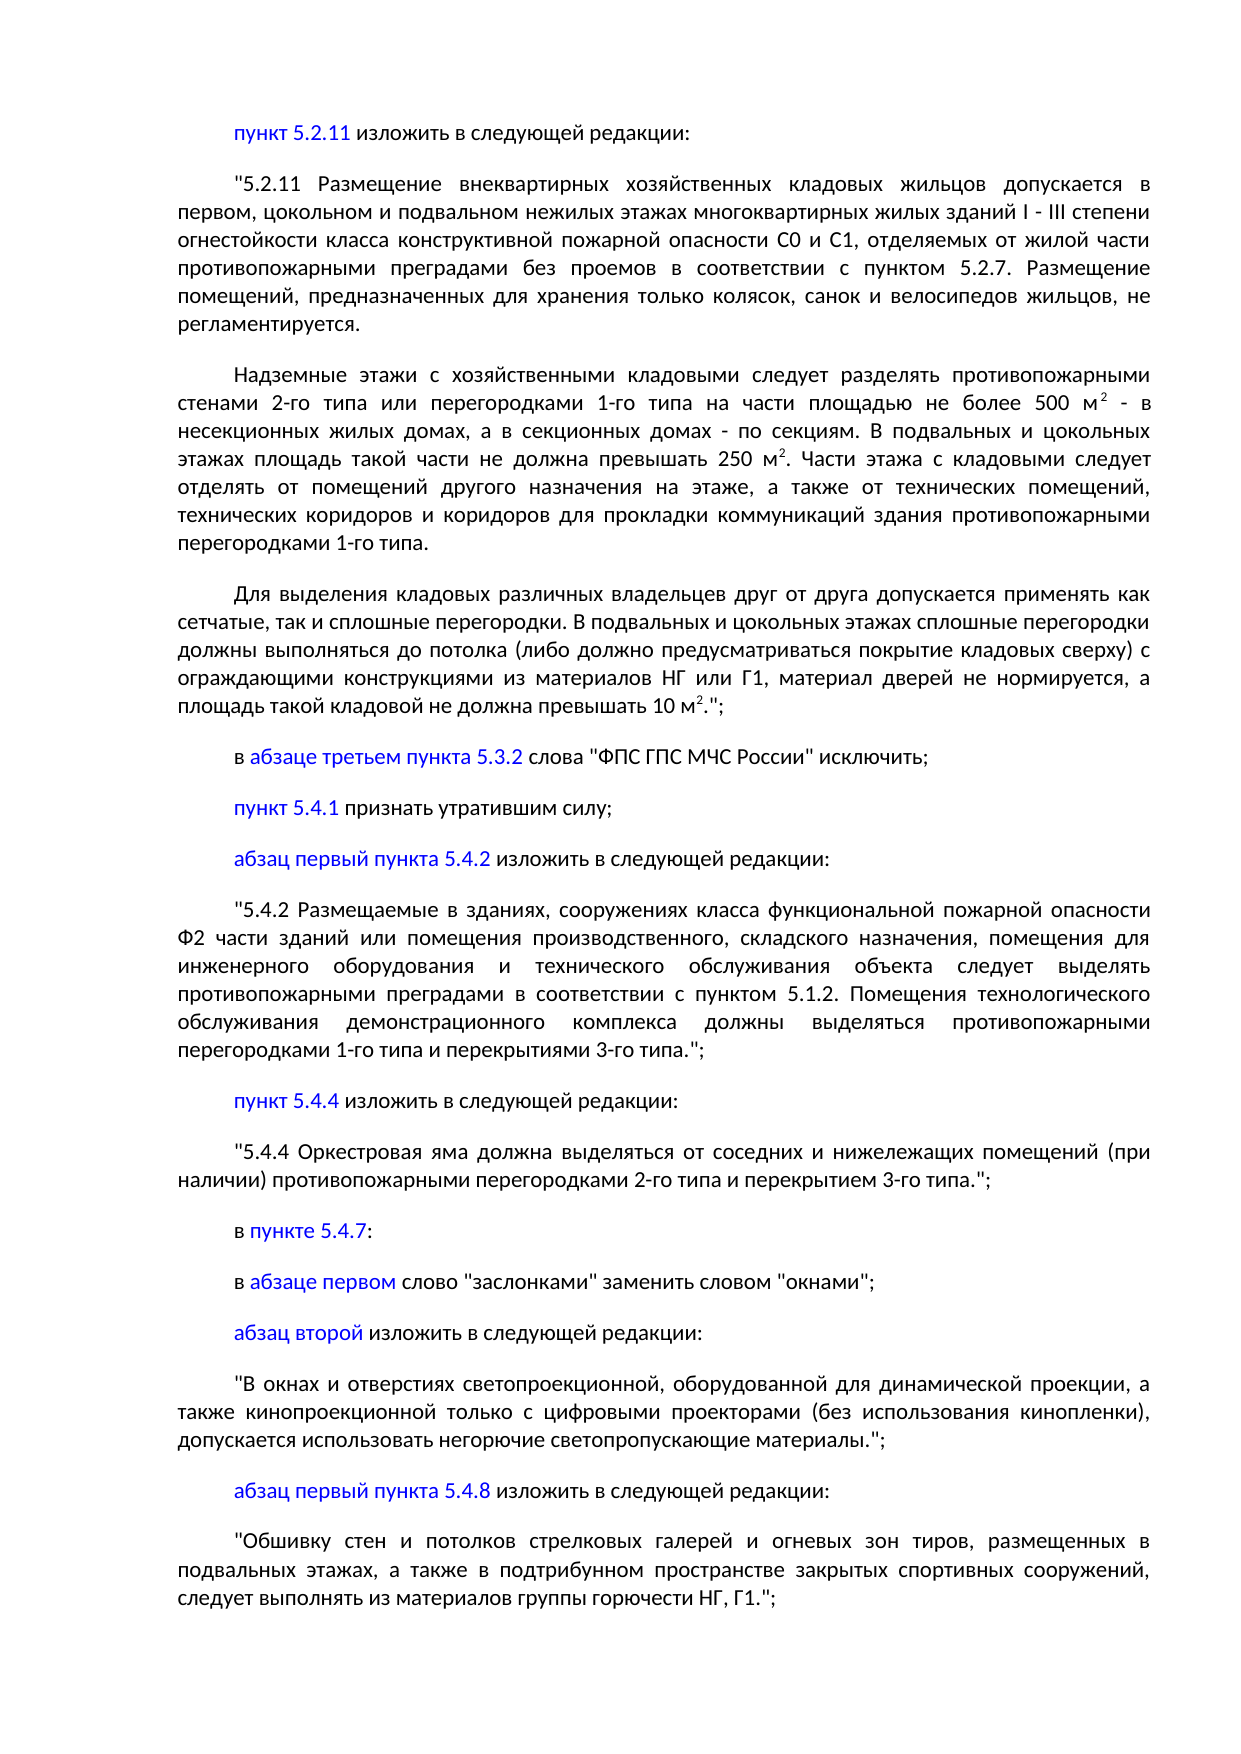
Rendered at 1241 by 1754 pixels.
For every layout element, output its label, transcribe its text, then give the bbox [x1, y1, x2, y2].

text в абзаце первом слово "заслонками" заменить словом "окнами"; [177, 1267, 1152, 1295]
text "5.4.2 Размещаемые в зданиях, сооружениях класса функциональной пожарной опасности Ф2 части зданий или помещения производственного, складского назначения, помещения для инженерного оборудования и технического обслуживания объекта следует выделять противопожарными преградами в соответствии с пунктом 5.1.2. Помещения технологического обслуживания демонстрационного комплекса должны выделяться противопожарными перегородками 1-го типа и перекрытиями 3-го типа."; [177, 895, 1152, 1063]
text в абзаце третьем пункта 5.3.2 слова "ФПС ГПС МЧС России" исключить; [177, 742, 1152, 770]
text в пункте 5.4.7: [177, 1216, 1152, 1244]
text абзац первый пункта 5.4.2 изложить в следующей редакции: [177, 844, 1152, 872]
text пункт 5.4.4 изложить в следующей редакции: [177, 1086, 1152, 1114]
text "5.4.4 Оркестровая яма должна выделяться от соседних и нижележащих помещений (при наличии) противопожарными перегородками 2-го типа и перекрытием 3-го типа."; [177, 1137, 1152, 1193]
text пункт 5.2.11 изложить в следующей редакции: [177, 118, 1152, 146]
text "В окнах и отверстиях светопроекционной, оборудованной для динамической проекции, а также кинопроекционной только с цифровыми проекторами (без использования кинопленки), допускается использовать негорючие светопропускающие материалы."; [177, 1369, 1152, 1453]
text абзац первый пункта 5.4.8 изложить в следующей редакции: [177, 1476, 1152, 1504]
text "Обшивку стен и потолков стрелковых галерей и огневых зон тиров, размещенных в подвальных этажах, а также в подтрибунном пространстве закрытых спортивных сооружений, следует выполнять из материалов группы горючести НГ, Г1."; [177, 1527, 1152, 1611]
text Для выделения кладовых различных владельцев друг от друга допускается применять как сетчатые, так и сплошные перегородки. В подвальных и цокольных этажах сплошные перегородки должны выполняться до потолка (либо должно предусматриваться покрытие кладовых сверху) с ограждающими конструкциями из материалов НГ или Г1, материал дверей не нормируется, а площадь такой кладовой не должна превышать 10 м2."; [177, 579, 1152, 719]
text абзац второй изложить в следующей редакции: [177, 1318, 1152, 1346]
text пункт 5.4.1 признать утратившим силу; [177, 793, 1152, 821]
text Надземные этажи с хозяйственными кладовыми следует разделять противопожарными стенами 2-го типа или перегородками 1-го типа на части площадью не более 500 м2 - в несекционных жилых домах, а в секционных домах - по секциям. В подвальных и цокольных этажах площадь такой части не должна превышать 250 м2. Части этажа с кладовыми следует отделять от помещений другого назначения на этаже, а также от технических помещений, технических коридоров и коридоров для прокладки коммуникаций здания противопожарными перегородками 1-го типа. [177, 360, 1152, 556]
text "5.2.11 Размещение внеквартирных хозяйственных кладовых жильцов допускается в первом, цокольном и подвальном нежилых этажах многоквартирных жилых зданий I - III степени огнестойкости класса конструктивной пожарной опасности С0 и С1, отделяемых от жилой части противопожарными преградами без проемов в соответствии с пунктом 5.2.7. Размещение помещений, предназначенных для хранения только колясок, санок и велосипедов жильцов, не регламентируется. [177, 169, 1152, 337]
